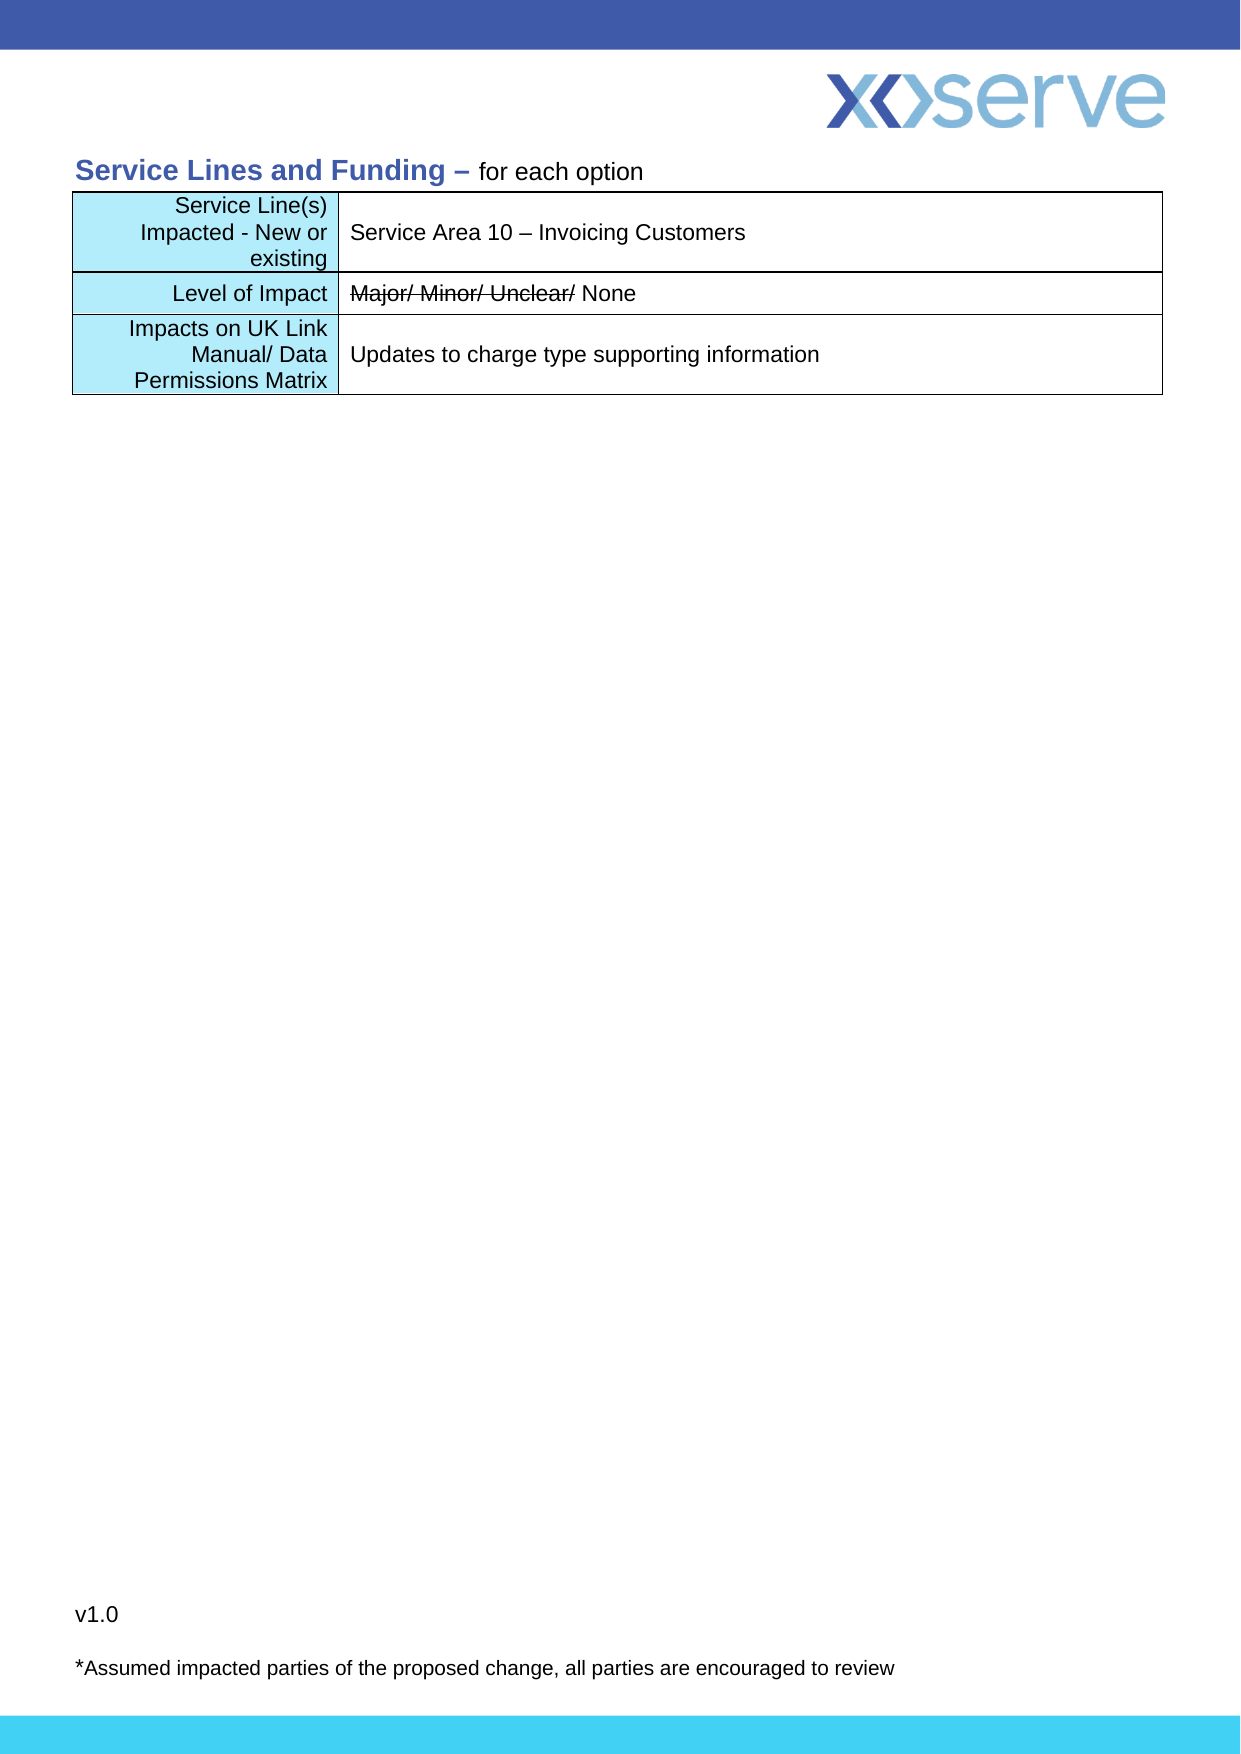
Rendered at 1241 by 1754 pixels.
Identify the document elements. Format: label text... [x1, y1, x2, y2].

table_header Service Area 10 – Invoicing Customers [339, 193, 1162, 271]
table_cell Major/ Minor/ Unclear/ None [339, 273, 1162, 313]
table_cell Level of Impact [73, 273, 338, 313]
table_cell Updates to charge type supporting information [339, 315, 1162, 393]
table_cell Impacts on UK Link Manual/ Data Permissions Matrix [73, 315, 338, 393]
table_header Service Line(s) Impacted - New or existing [73, 193, 338, 271]
picture [826, 74, 1166, 128]
subtitle Service Lines and Funding – for each option [75, 153, 1165, 186]
